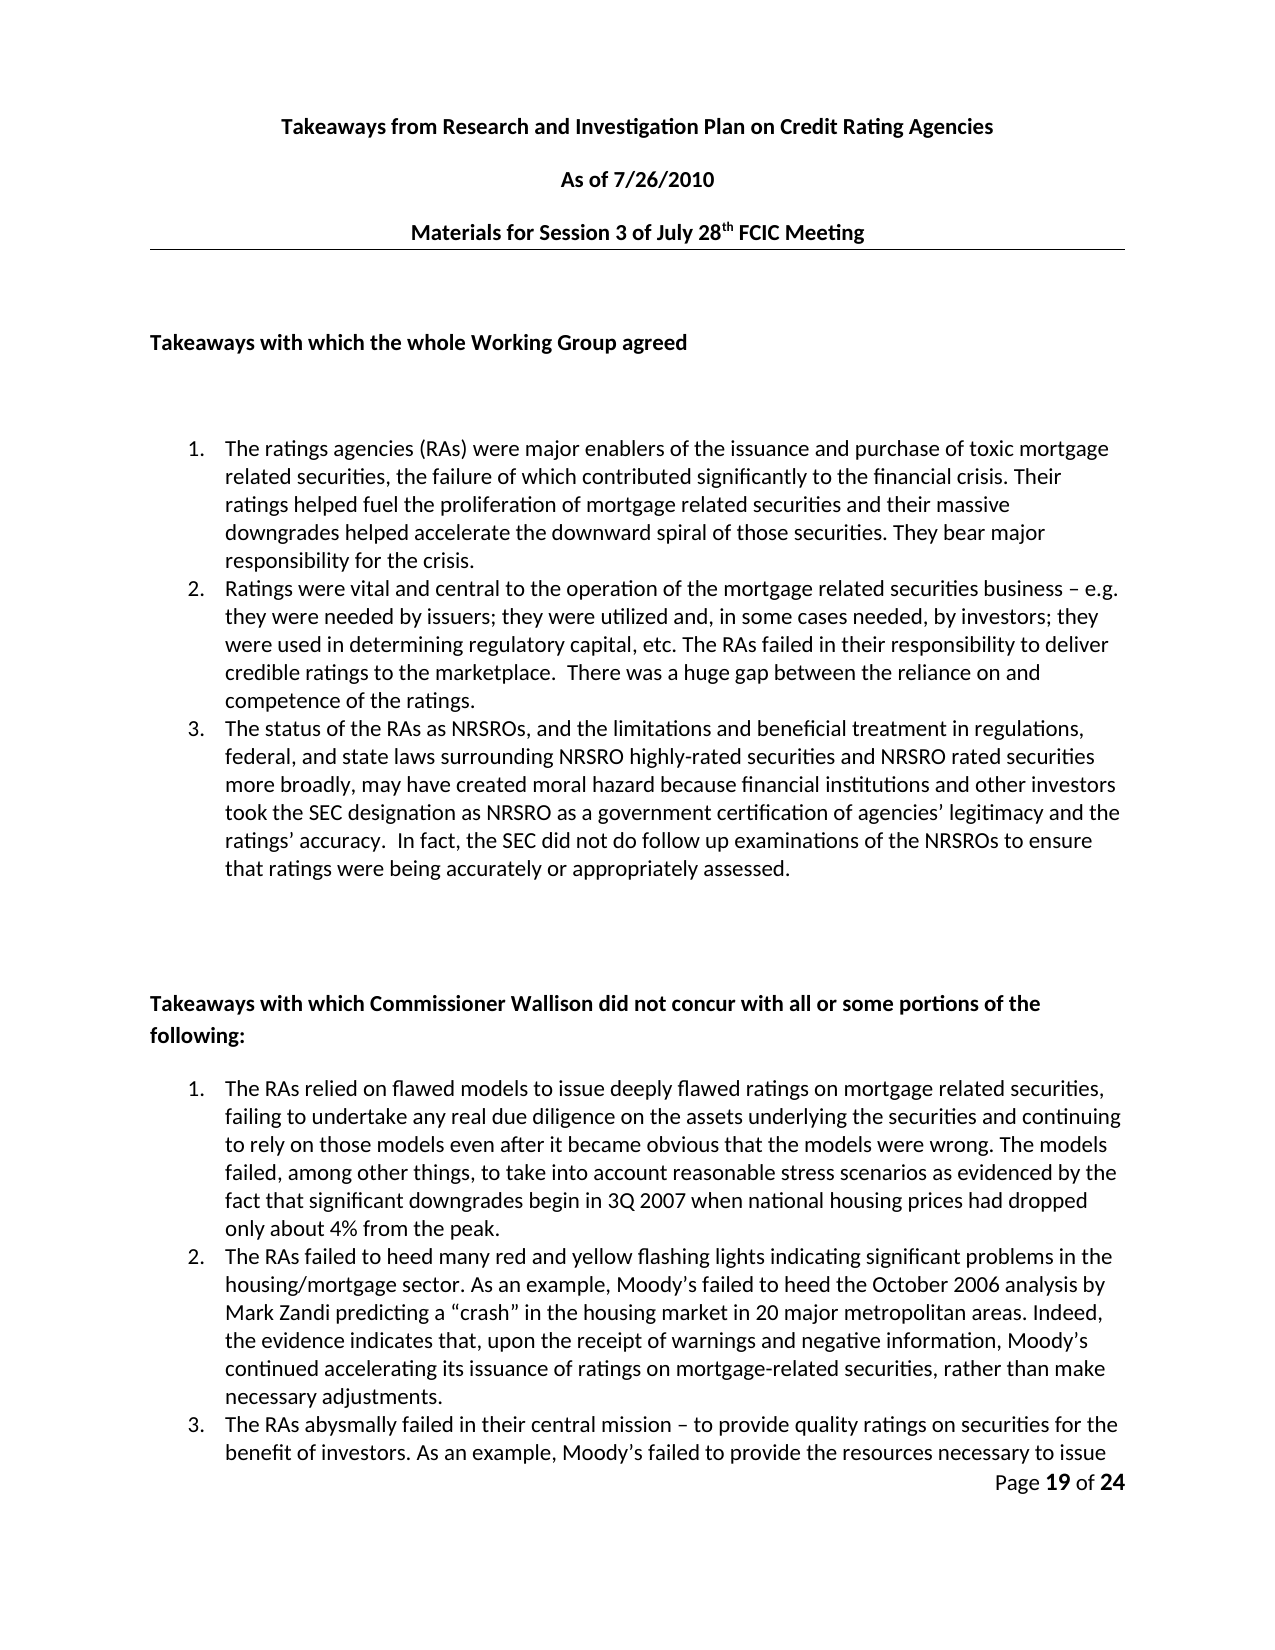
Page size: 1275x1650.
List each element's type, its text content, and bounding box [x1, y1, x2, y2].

list The RAs failed to heed many red and yellow flashing lights indicating significant problems in the housing/mortgage sector. As an example, Moody’s failed to heed the October 2006 analysis by Mark Zandi predicting a “crash” in the housing market in 20 major metropolitan areas. Indeed, the evidence indicates that, upon the receipt of warnings and negative information, Moody’s continued accelerating its issuance of ratings on mortgage-related securities, rather than make necessary adjustments. [187, 1242, 1125, 1410]
text Takeaways with which Commissioner Wallison did not concur with all or some portions of the following: [150, 989, 1125, 1049]
list The RAs relied on flawed models to issue deeply flawed ratings on mortgage related securities, failing to undertake any real due diligence on the assets underlying the securities and continuing to rely on those models even after it became obvious that the models were wrong. The models failed, among other things, to take into account reasonable stress scenarios as evidenced by the fact that significant downgrades begin in 3Q 2007 when national housing prices had dropped only about 4% from the peak. [187, 1074, 1125, 1242]
text Takeaways from Research and Investigation Plan on Credit Rating Agencies [150, 112, 1125, 141]
text As of 7/26/2010 [150, 166, 1125, 193]
list The ratings agencies (RAs) were major enablers of the issuance and purchase of toxic mortgage related securities, the failure of which contributed significantly to the financial crisis. Their ratings helped fuel the proliferation of mortgage related securities and their massive downgrades helped accelerate the downward spiral of those securities. They bear major responsibility for the crisis. [187, 434, 1125, 574]
text Materials for Session 3 of July 28th FCIC Meeting [150, 218, 1125, 249]
list Ratings were vital and central to the operation of the mortgage related securities business – e.g. they were needed by issuers; they were utilized and, in some cases needed, by investors; they were used in determining regulatory capital, etc. The RAs failed in their responsibility to deliver credible ratings to the marketplace. There was a huge gap between the reliance on and competence of the ratings. [187, 574, 1125, 714]
text Takeaways with which the whole Working Group agreed [150, 328, 1125, 356]
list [187, 1410, 1125, 1466]
list The status of the RAs as NRSROs, and the limitations and beneficial treatment in regulations, federal, and state laws surrounding NRSRO highly-rated securities and NRSRO rated securities more broadly, may have created moral hazard because financial institutions and other investors took the SEC designation as NRSRO as a government certification of agencies’ legitimacy and the ratings’ accuracy. In fact, the SEC did not do follow up examinations of the NRSROs to ensure that ratings were being accurately or appropriately assessed. [187, 714, 1125, 883]
